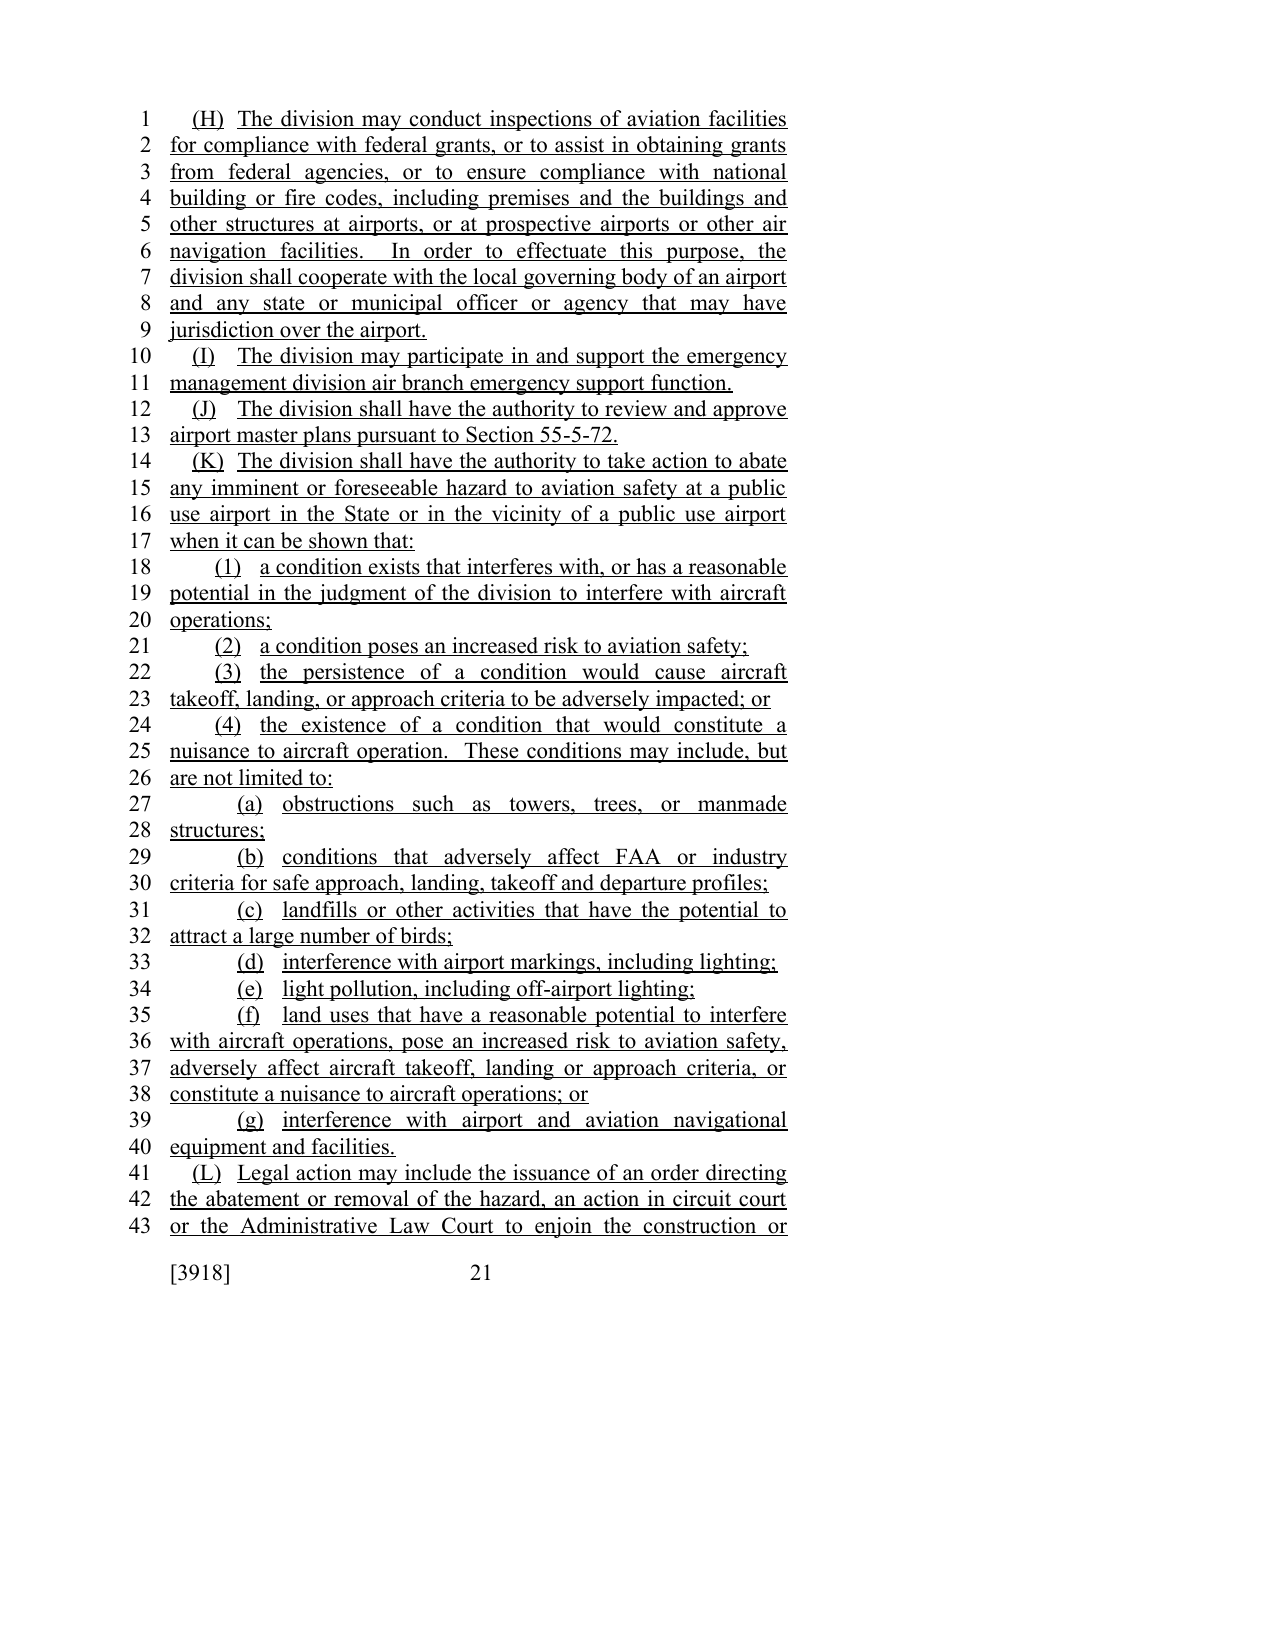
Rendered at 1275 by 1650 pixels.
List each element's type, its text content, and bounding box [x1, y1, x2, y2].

text (3) the persistence of a condition would cause aircraft takeoff, landing, or approach criteria to be adversely impacted; or [169, 658, 787, 711]
text (g) interference with airport and aviation navigational equipment and facilities. [169, 1106, 787, 1159]
text (J) The division shall have the authority to review and approve airport master plans pursuant to Section 55-5-72. [169, 395, 787, 448]
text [169, 1209, 787, 1235]
text (2) a condition poses an increased risk to aviation safety; [169, 632, 787, 658]
text (f) land uses that have a reasonable potential to interfere with aircraft operations, pose an increased risk to aviation safety, adversely affect aircraft takeoff, landing or approach criteria, or constitute a nuisance to aircraft operations; or [169, 1001, 787, 1050]
text (f) land uses that have a reasonable potential to interfere with aircraft operations, pose an increased risk to aviation safety, adversely affect aircraft takeoff, landing or approach criteria, or constitute a nuisance to aircraft operations; or [169, 1078, 787, 1106]
text (a) obstructions such as towers, trees, or manmade structures; [169, 790, 787, 843]
text (4) the existence of a condition that would constitute a nuisance to aircraft operation. These conditions may include, but are not limited to: [169, 711, 787, 760]
text (K) The division shall have the authority to take action to abate any imminent or foreseeable hazard to aviation safety at a public use airport in the State or in the vicinity of a public use airport when it can be shown that: [169, 448, 787, 497]
text (K) The division shall have the authority to take action to abate any imminent or foreseeable hazard to aviation safety at a public use airport in the State or in the vicinity of a public use airport when it can be shown that: [169, 524, 787, 553]
text (4) the existence of a condition that would constitute a nuisance to aircraft operation. These conditions may include, but are not limited to: [169, 761, 787, 790]
text (b) conditions that adversely affect FAA or industry criteria for safe approach, landing, takeoff and departure profiles; [169, 843, 787, 896]
text (1) a condition exists that interferes with, or has a reasonable potential in the judgment of the division to interfere with aircraft operations; [169, 604, 787, 632]
text (d) interference with airport markings, including lighting; [169, 948, 787, 975]
text (c) landfills or other activities that have the potential to attract a large number of birds; [169, 896, 787, 948]
text (f) land uses that have a reasonable potential to interfere with aircraft operations, pose an increased risk to aviation safety, adversely affect aircraft takeoff, landing or approach criteria, or constitute a nuisance to aircraft operations; or [169, 1051, 787, 1077]
text (e) light pollution, including off-airport lighting; [169, 975, 787, 1001]
text (1) a condition exists that interferes with, or has a reasonable potential in the judgment of the division to interfere with aircraft operations; [169, 553, 787, 602]
text (I) The division may participate in and support the emergency management division air branch emergency support function. [169, 342, 787, 395]
text (K) The division shall have the authority to take action to abate any imminent or foreseeable hazard to aviation safety at a public use airport in the State or in the vicinity of a public use airport when it can be shown that: [169, 498, 787, 523]
